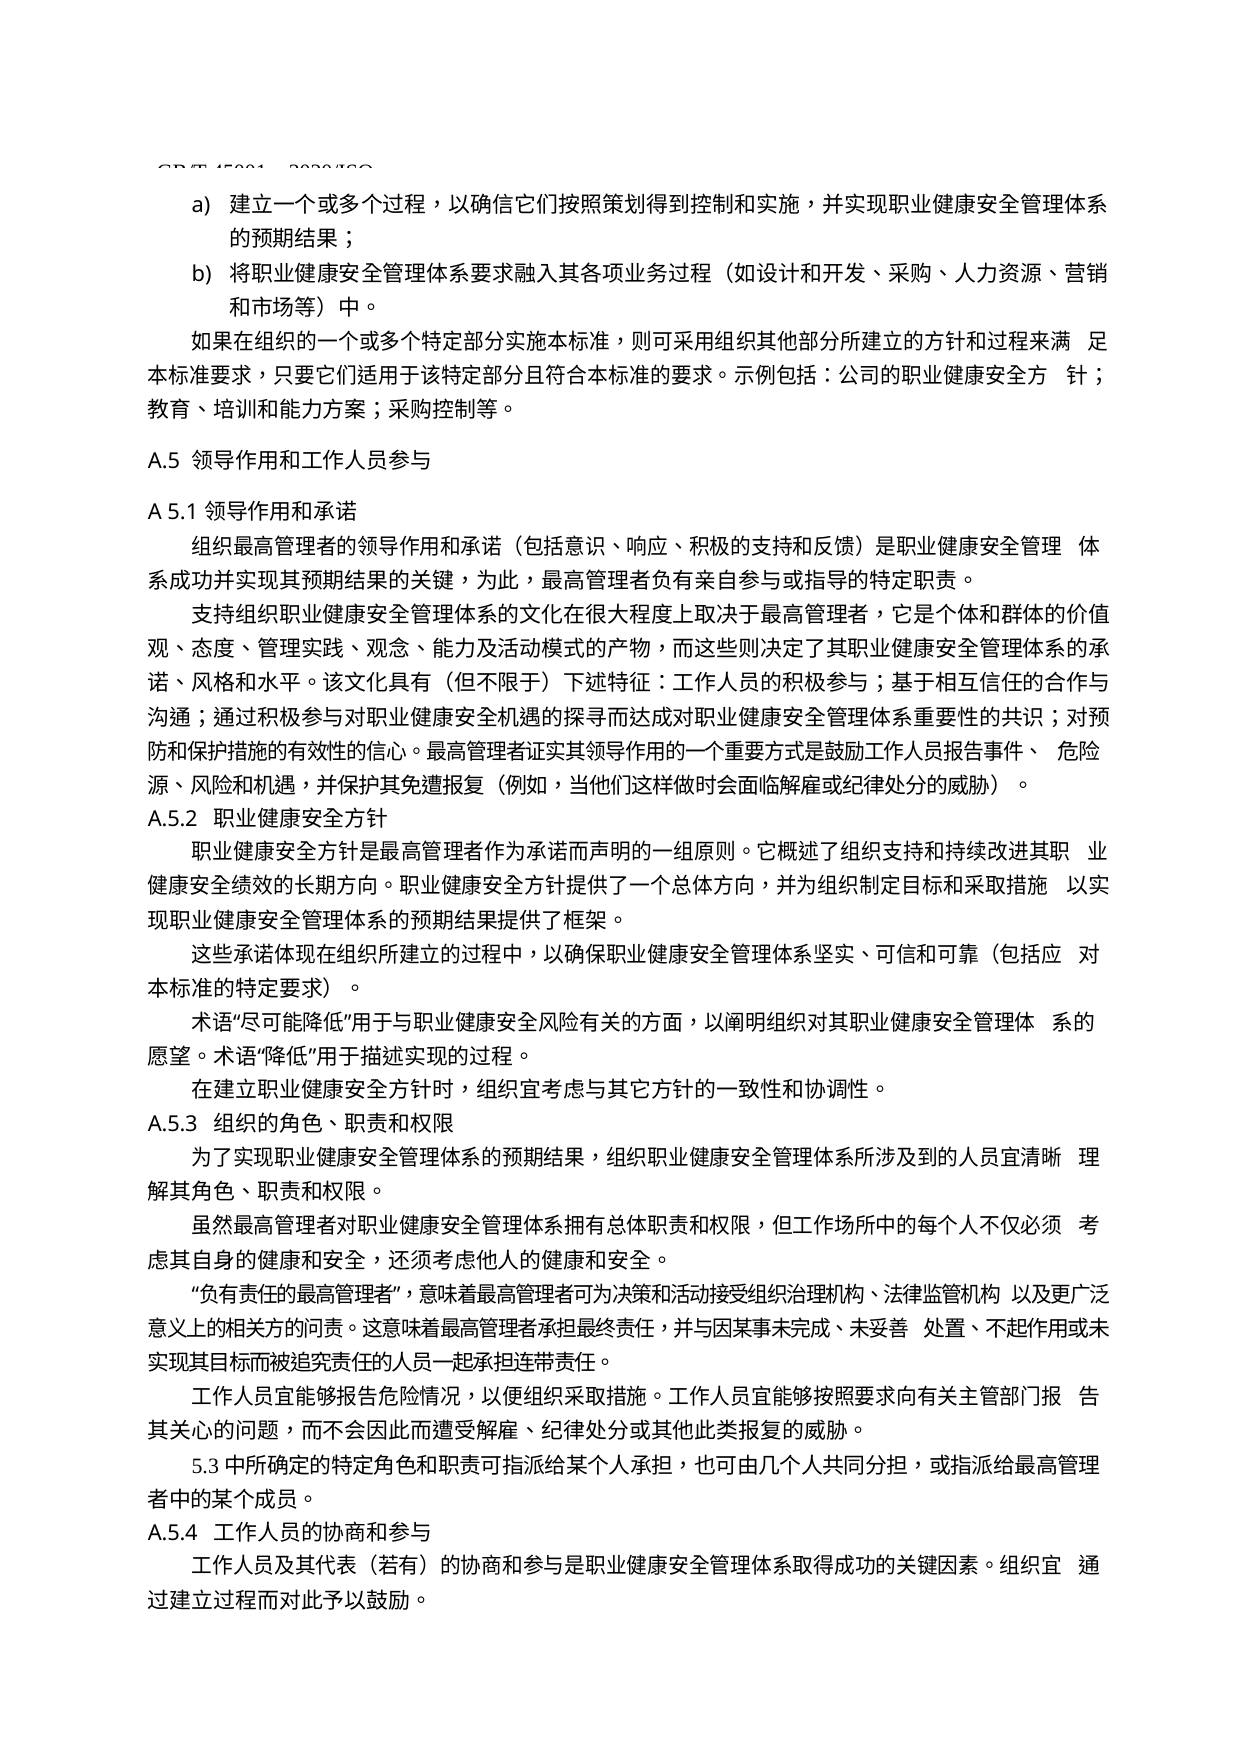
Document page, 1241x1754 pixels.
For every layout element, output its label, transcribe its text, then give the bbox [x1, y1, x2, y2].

list 职业健康安全方针 [148, 804, 1163, 832]
text 如果在组织的一个或多个特定部分实施本标准，则可采用组织其他部分所建立的方针和过程来满 足本标准要求，只要它们适用于该特定部分且符合本标准的要求。示例包括：公司的职业健康安全方 针；教育、培训和能力方案；采购控制等。 [148, 326, 1110, 424]
text “负有责任的最高管理者”，意味着最高管理者可为决策和活动接受组织治理机构、法律监管机构 以及更广泛意义上的相关方的问责。这意味着最高管理者承担最终责任，并与因某事未完成、未妥善 处置、不起作用或未实现其目标而被追究责任的人员一起承担连带责任。 [148, 1279, 1110, 1377]
text 为了实现职业健康安全管理体系的预期结果，组织职业健康安全管理体系所涉及到的人员宜清晰 理解其角色、职责和权限。 [148, 1142, 1110, 1206]
text 这些承诺体现在组织所建立的过程中，以确保职业健康安全管理体系坚实、可信和可靠（包括应 对本标准的特定要求）。 [148, 939, 1110, 1003]
text A 5.1 领导作用和承诺 [148, 496, 1163, 526]
text 工作人员宜能够报告危险情况，以便组织采取措施。工作人员宜能够按照要求向有关主管部门报 告其关心的问题，而不会因此而遭受解雇、纪律处分或其他此类报复的威胁。 [148, 1381, 1110, 1445]
text 术语“尽可能降低”用于与职业健康安全风险有关的方面，以阐明组织对其职业健康安全管理体 系的愿望。术语“降低”用于描述实现的过程。 [148, 1007, 1110, 1071]
text 组织最高管理者的领导作用和承诺（包括意识、响应、积极的支持和反馈）是职业健康安全管理 体系成功并实现其预期结果的关键，为此，最高管理者负有亲自参与或指导的特定职责。 [148, 531, 1110, 594]
text 工作人员及其代表（若有）的协商和参与是职业健康安全管理体系取得成功的关键因素。组织宜 通过建立过程而对此予以鼓励。 [148, 1550, 1110, 1614]
text 支持组织职业健康安全管理体系的文化在很大程度上取决于最高管理者，它是个体和群体的价值观、态度、管理实践、观念、能力及活动模式的产物，而这些则决定了其职业健康安全管理体系的承诺、风格和水平。该文化具有（但不限于）下述特征：工作人员的积极参与；基于相互信任的合作与沟通；通过积极参与对职业健康安全机遇的探寻而达成对职业健康安全管理体系重要性的共识；对预防和保护措施的有效性的信心。最高管理者证实其领导作用的一个重要方式是鼓励工作人员报告事件、 危险源、风险和机遇，并保护其免遭报复（例如，当他们这样做时会面临解雇或纪律处分的威胁）。 [148, 599, 1121, 799]
text 职业健康安全方针是最高管理者作为承诺而声明的一组原则。它概述了组织支持和持续改进其职 业健康安全绩效的长期方向。职业健康安全方针提供了一个总体方向，并为组织制定目标和采取措施 以实现职业健康安全管理体系的预期结果提供了框架。 [148, 836, 1110, 934]
list 组织的角色、职责和权限 [148, 1108, 1163, 1138]
text 虽然最高管理者对职业健康安全管理体系拥有总体职责和权限，但工作场所中的每个人不仅必须 考虑其自身的健康和安全，还须考虑他人的健康和安全。 [148, 1211, 1110, 1274]
text 在建立职业健康安全方针时，组织宜考虑与其它方针的一致性和协调性。 [191, 1076, 1163, 1103]
list 工作人员的协商和参与 [148, 1518, 1163, 1546]
list 领导作用和工作人员参与 [148, 445, 1163, 474]
list 将职业健康安全管理体系要求融入其各项业务过程（如设计和开发、采购、人力资源、营销和市场等）中。 [191, 258, 1110, 322]
list 建立一个或多个过程，以确信它们按照策划得到控制和实施，并实现职业健康安全管理体系的预期结果； [191, 189, 1110, 253]
text 5.3 中所确定的特定角色和职责可指派给某个人承担，也可由几个人共同分担，或指派给最高管理者中的某个成员。 [148, 1450, 1110, 1514]
